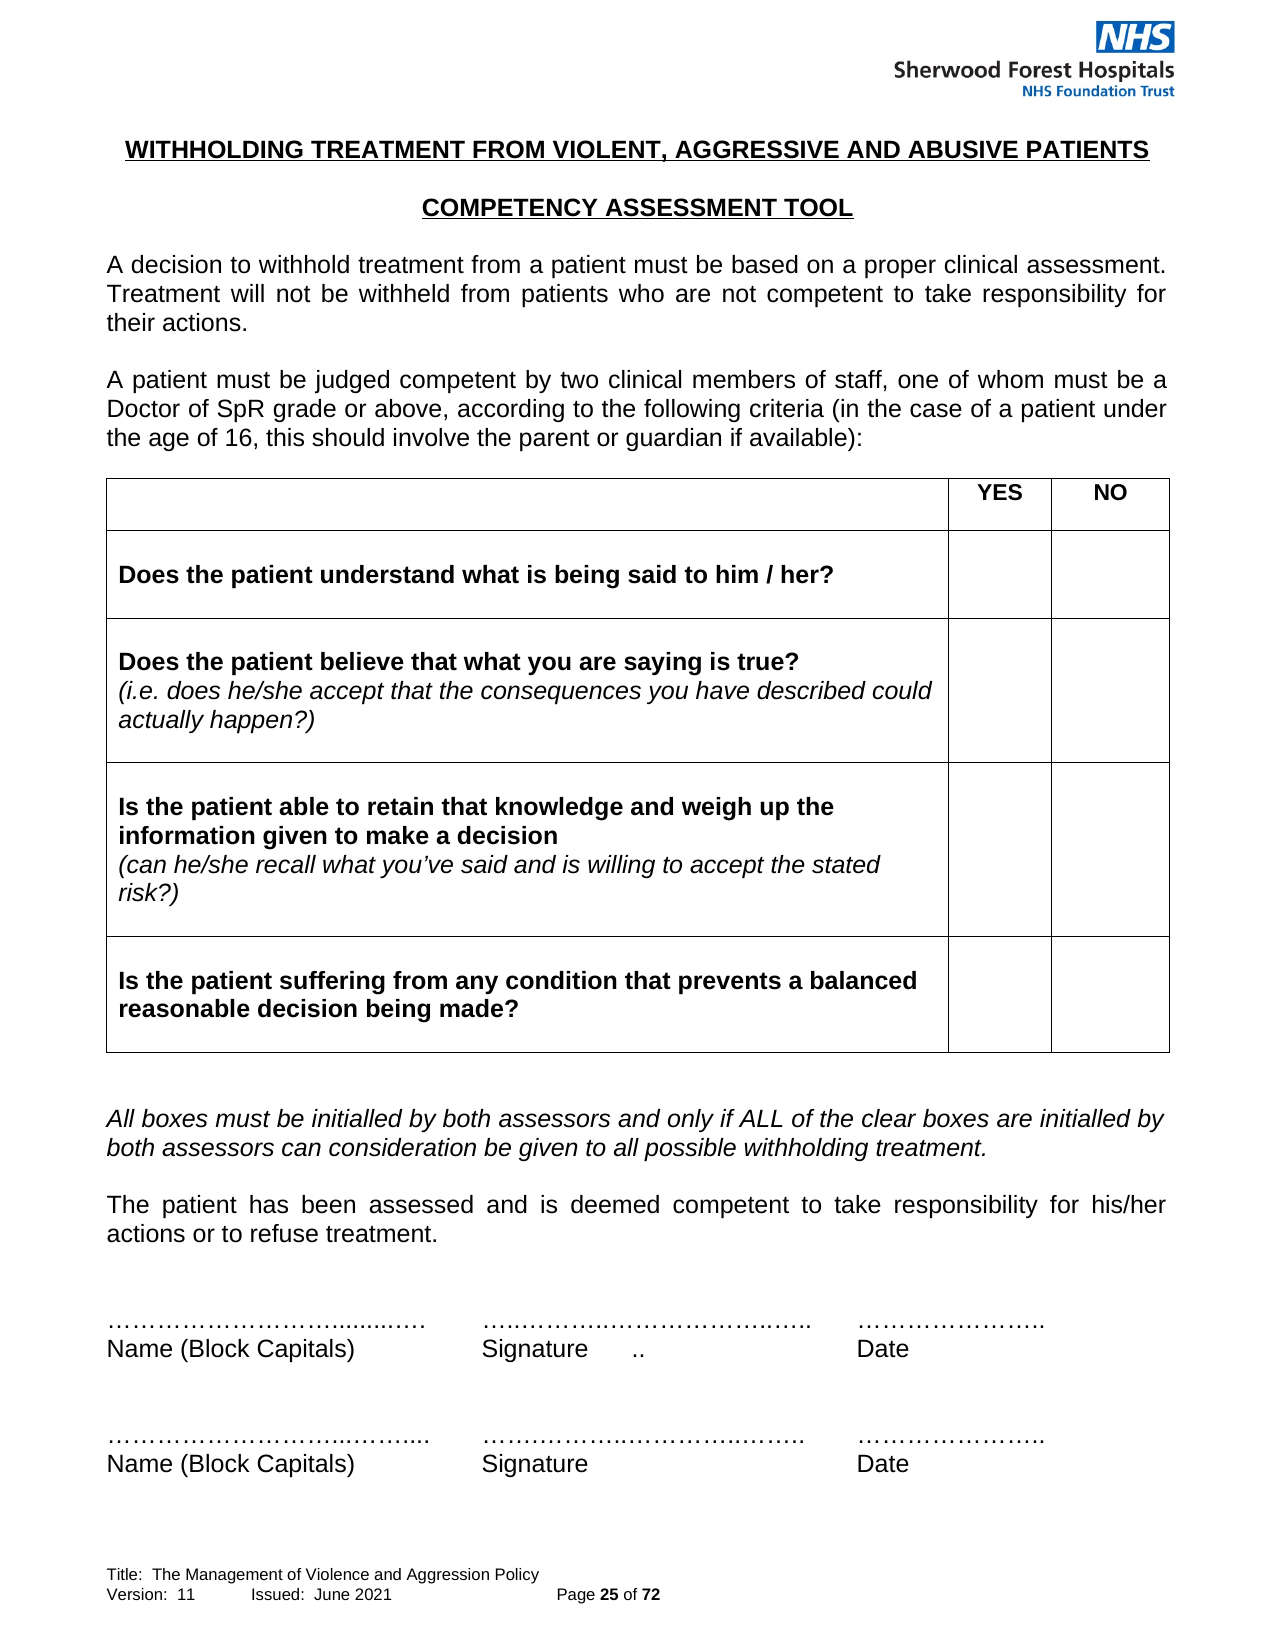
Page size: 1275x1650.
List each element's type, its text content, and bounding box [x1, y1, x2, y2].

text The patient has been assessed and is deemed competent to take responsibility for his/her actions or to refuse treatment. [106, 1190, 1169, 1248]
table_cell [1052, 937, 1169, 1052]
table_cell [949, 763, 1051, 936]
text ……………………….........…. …..………..………………..….. ………………….. [106, 1305, 1169, 1334]
text COMPETENCY ASSESSMENT TOOL [106, 193, 1169, 221]
text ………………………...…….... …….………..…………..…….. ………………….. [106, 1420, 1169, 1449]
table_cell [949, 531, 1051, 617]
table_cell [949, 937, 1051, 1052]
table_cell Does the patient understand what is being said to him / her? [107, 531, 948, 617]
table_cell Does the patient believe that what you are saying is true? (i.e. does he/she accept that the consequences you have described could actually happen?) [107, 619, 948, 762]
table_cell Is the patient able to retain that knowledge and weigh up the information given to make a decision (can he/she recall what you’ve said and is willing to accept the stated risk?) [107, 763, 948, 936]
table_header YES [949, 479, 1051, 530]
table_cell [1052, 619, 1169, 762]
table_header NO [1052, 479, 1169, 530]
table_cell [1052, 531, 1169, 617]
table_cell [949, 619, 1051, 762]
text A patient must be judged competent by two clinical members of staff, one of whom must be a Doctor of SpR grade or above, according to the following criteria (in the case of a patient under the age of 16, this should involve the parent or guardian if available): [106, 365, 1169, 451]
table_cell Is the patient suffering from any condition that prevents a balanced reasonable decision being made? [107, 937, 948, 1052]
picture [892, 14, 1178, 103]
table_cell [1052, 763, 1169, 936]
table_header [107, 479, 948, 530]
text All boxes must be initialled by both assessors and only if ALL of the clear boxes are initialled by both assessors can consideration be given to all possible withholding treatment. [106, 1104, 1169, 1161]
text A decision to withhold treatment from a patient must be based on a proper clinical assessment. Treatment will not be withheld from patients who are not competent to take responsibility for their actions. [106, 250, 1169, 336]
text WITHHOLDING TREATMENT FROM VIOLENT, AGGRESSIVE AND ABUSIVE PATIENTS [106, 135, 1169, 164]
text Name (Block Capitals) Signature Date [106, 1449, 1169, 1478]
text Name (Block Capitals) Signature .. Date [106, 1334, 1169, 1363]
